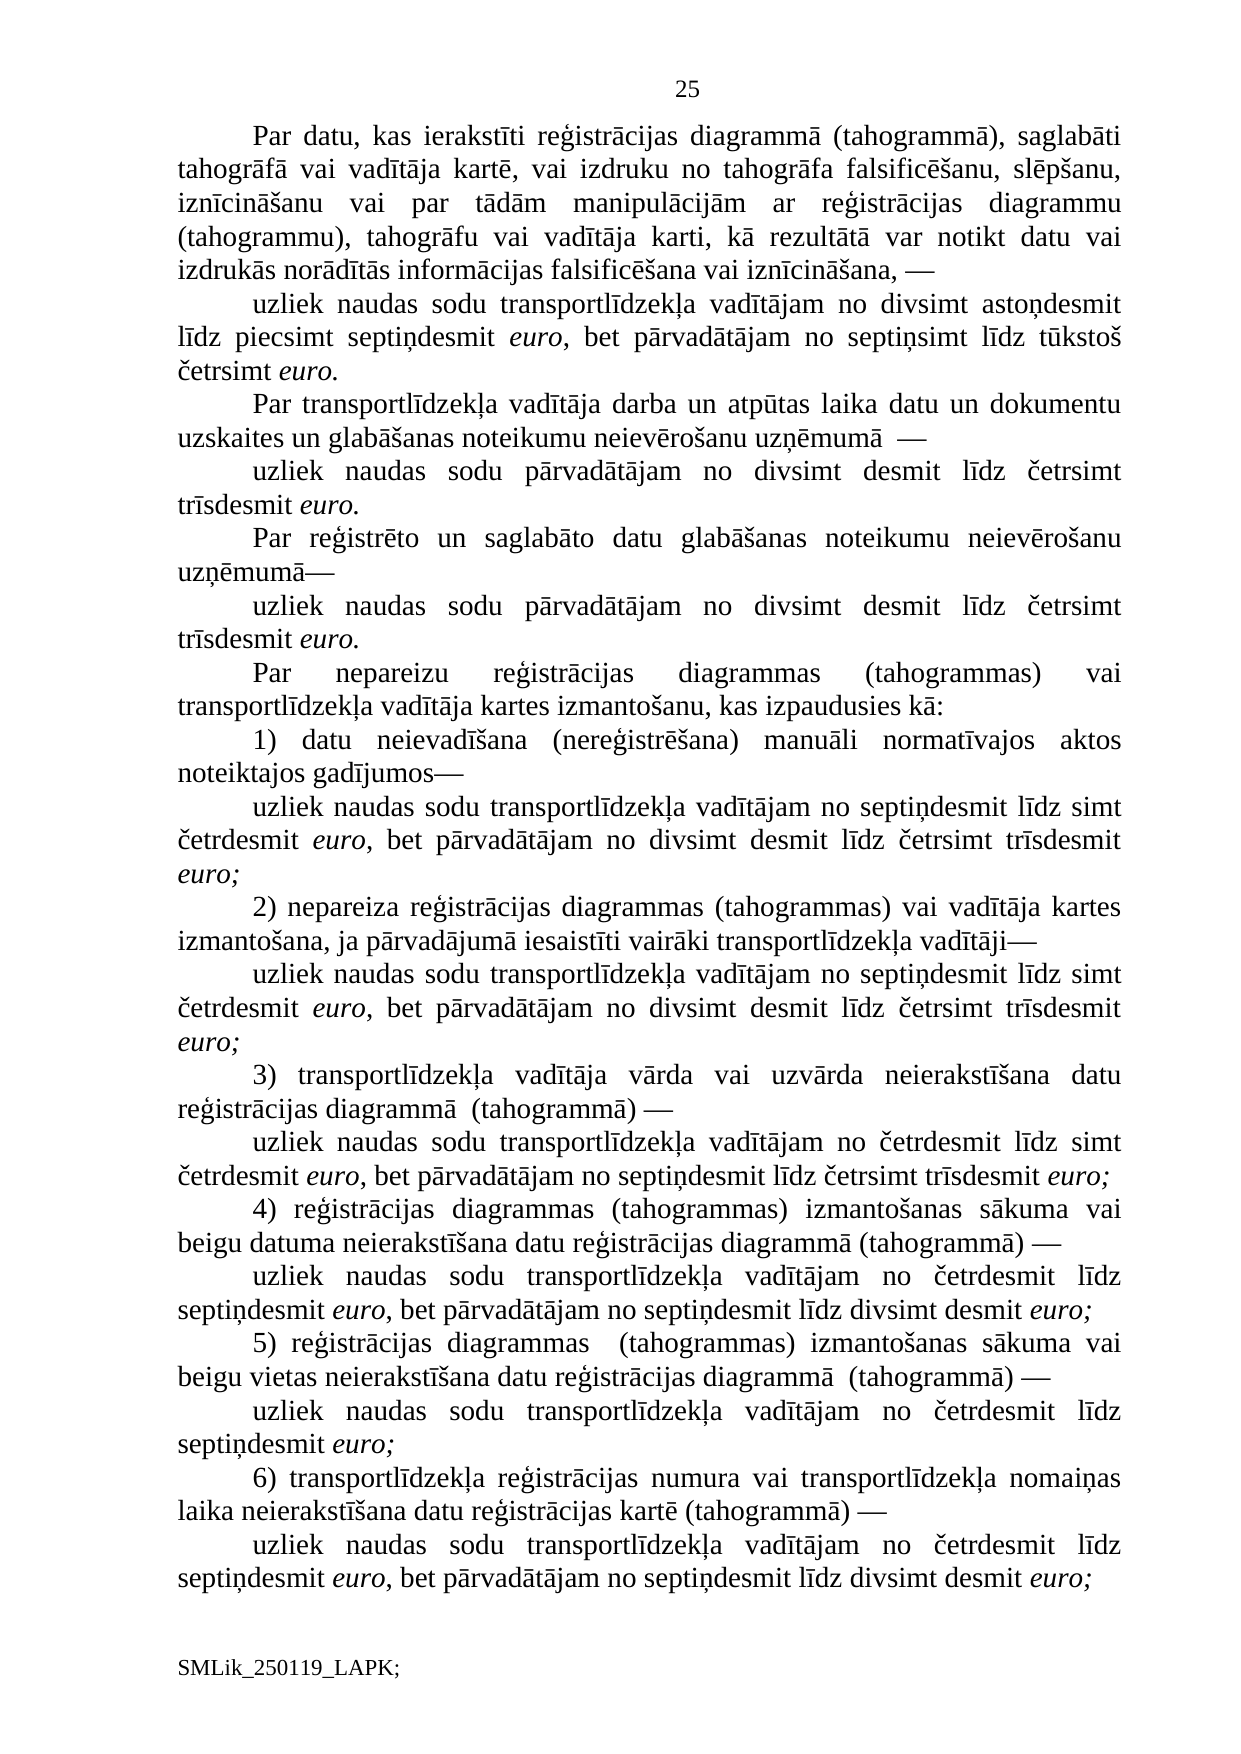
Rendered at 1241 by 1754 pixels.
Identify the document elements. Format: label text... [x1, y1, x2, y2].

text uzliek naudas sodu transportlīdzekļa vadītājam no septiņdesmit līdz simt četrdesmit euro, bet pārvadātājam no divsimt desmit līdz četrsimt trīsdesmit euro; [177, 789, 1122, 889]
text 2) nepareiza reģistrācijas diagrammas (tahogrammas) vai vadītāja kartes izmantošana, ja pārvadājumā iesaistīti vairāki transportlīdzekļa vadītāji— [177, 889, 1122, 957]
text uzliek naudas sodu transportlīdzekļa vadītājam no četrdesmit līdz septiņdesmit euro, bet pārvadātājam no septiņdesmit līdz divsimt desmit euro; [177, 1258, 1122, 1326]
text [177, 1527, 1122, 1594]
text Par datu, kas ierakstīti reģistrācijas diagrammā (tahogrammā), saglabāti tahogrāfā vai vadītāja kartē, vai izdruku no tahogrāfa falsificēšanu, slēpšanu, iznīcināšanu vai par tādām manipulācijām ar reģistrācijas diagrammu (tahogrammu), tahogrāfu vai vadītāja karti, kā rezultātā var notikt datu vai izdrukās norādītās informācijas falsificēšana vai iznīcināšana, — [177, 118, 1122, 286]
text uzliek naudas sodu transportlīdzekļa vadītājam no četrdesmit līdz simt četrdesmit euro, bet pārvadātājam no septiņdesmit līdz četrsimt trīsdesmit euro; [177, 1124, 1122, 1191]
text uzliek naudas sodu pārvadātājam no divsimt desmit līdz četrsimt trīsdesmit euro. [177, 588, 1122, 655]
text 1) datu neievadīšana (nereģistrēšana) manuāli normatīvajos aktos noteiktajos gadījumos— [177, 722, 1122, 789]
text 4) reģistrācijas diagrammas (tahogrammas) izmantošanas sākuma vai beigu datuma neierakstīšana datu reģistrācijas diagrammā (tahogrammā) — [177, 1191, 1122, 1258]
text Par reģistrēto un saglabāto datu glabāšanas noteikumu neievērošanu uzņēmumā— [177, 521, 1122, 588]
text 3) transportlīdzekļa vadītāja vārda vai uzvārda neierakstīšana datu reģistrācijas diagrammā (tahogrammā) — [177, 1057, 1122, 1124]
text 5) reģistrācijas diagrammas (tahogrammas) izmantošanas sākuma vai beigu vietas neierakstīšana datu reģistrācijas diagrammā (tahogrammā) — [177, 1326, 1122, 1393]
text uzliek naudas sodu pārvadātājam no divsimt desmit līdz četrsimt trīsdesmit euro. [177, 453, 1122, 521]
text uzliek naudas sodu transportlīdzekļa vadītājam no septiņdesmit līdz simt četrdesmit euro, bet pārvadātājam no divsimt desmit līdz četrsimt trīsdesmit euro; [177, 957, 1122, 1057]
text Par nepareizu reģistrācijas diagrammas (tahogrammas) vai transportlīdzekļa vadītāja kartes izmantošanu, kas izpaudusies kā: [177, 655, 1122, 722]
text 6) transportlīdzekļa reģistrācijas numura vai transportlīdzekļa nomaiņas laika neierakstīšana datu reģistrācijas kartē (tahogrammā) — [177, 1460, 1122, 1527]
text uzliek naudas sodu transportlīdzekļa vadītājam no četrdesmit līdz septiņdesmit euro; [177, 1393, 1122, 1460]
text Par transportlīdzekļa vadītāja darba un atpūtas laika datu un dokumentu uzskaites un glabāšanas noteikumu neievērošanu uzņēmumā — [177, 386, 1122, 453]
